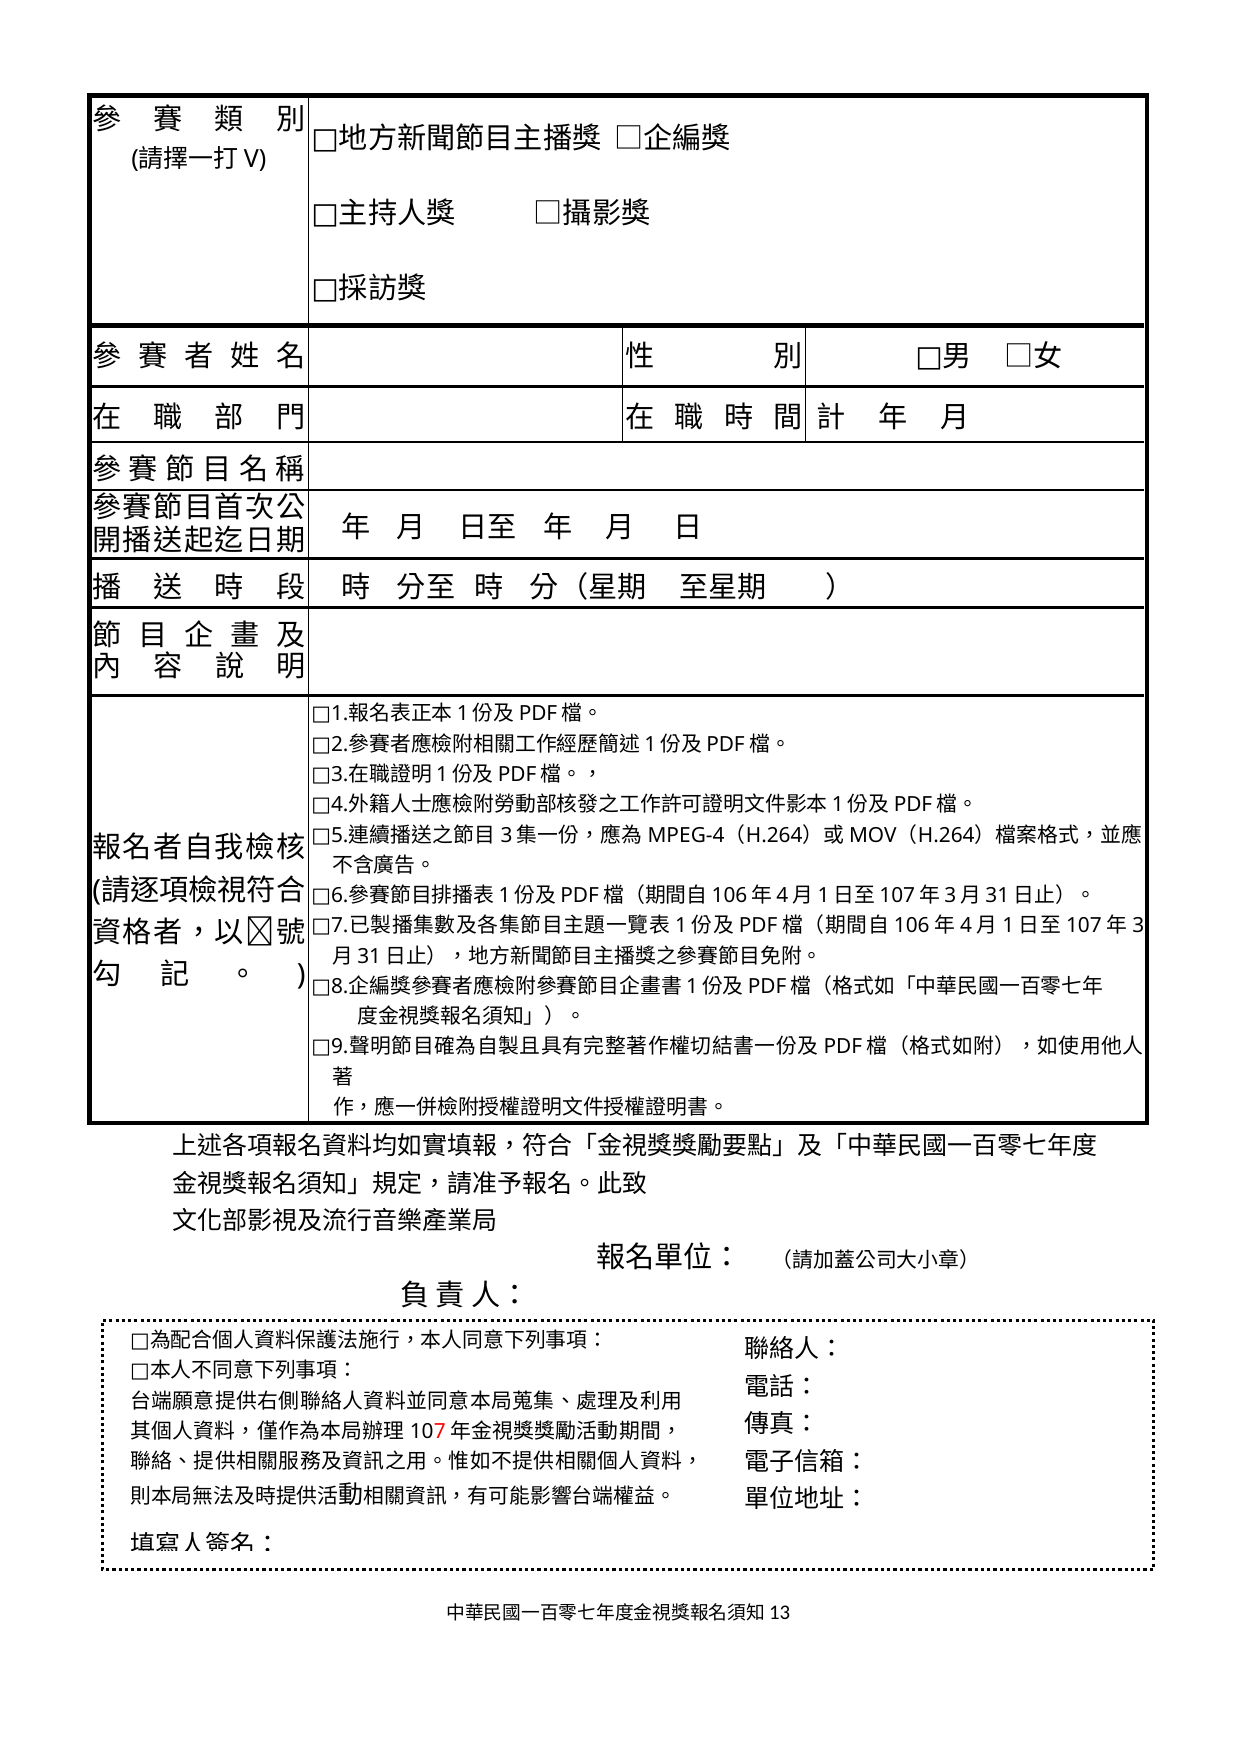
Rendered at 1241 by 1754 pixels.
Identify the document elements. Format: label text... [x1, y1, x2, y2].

table_cell 性別 [623, 328, 805, 385]
table_cell 年 月 日至 年 月 日 [309, 489, 1145, 557]
text 上述各項報名資料均如實填報，符合「金視獎獎勵要點」及「中華民國一百零七年度金視獎報名須知」規定，請准予報名。此致 [173, 1125, 1118, 1200]
text 負 責 人： [187, 1275, 1048, 1313]
table_cell 時 分至 時 分（星期 至星期 ） [309, 557, 1145, 606]
table_cell 參賽類別 (請擇一打V) [92, 98, 308, 323]
table_cell [309, 328, 622, 385]
table_cell 在職部門 [92, 388, 308, 441]
table_cell □地方新聞節目主播獎 □企編獎 □主持人獎 □攝影獎 □採訪獎 [309, 98, 1145, 323]
table_cell 參賽者姓名 [92, 328, 308, 385]
table_cell 參賽節目名稱 [92, 443, 308, 488]
table_cell 參賽節目首次公開播送起迄日期 [92, 491, 308, 557]
table_cell 計 年 月 [806, 385, 1145, 441]
table_cell 在職時間 [623, 388, 805, 441]
text 報名單位： （請加蓋公司大小章） [187, 1238, 1048, 1275]
table_cell [309, 441, 1145, 488]
table_cell [309, 388, 622, 441]
table_cell 播送時段 [92, 560, 308, 606]
text 文化部影視及流行音樂產業局 [173, 1200, 1118, 1238]
table_cell 節目企畫及 內容說明 [92, 609, 308, 693]
table_cell 報名者自我檢核 (請逐項檢視符合資格者，以號勾記。) [92, 697, 308, 1121]
table_cell □1.報名表正本1份及PDF檔。 □2.參賽者應檢附相關工作經歷簡述1份及PDF檔。 □3.在職證明1份及PDF檔。， □4.外籍人士應檢附勞動部核發之工作許可證明文件影本1份及PDF檔。 □5.連續播送之節目3集一份，應為MPEG-4（H.264）或MOV（H.264）檔案格式，並應不含廣告。 □6.參賽節目排播表1份及PDF檔（期間自106年4月1日至107年3月31日止）。 □7.已製播集數及各集節目主題一覽表1份及PDF檔（期間自106年4月1日至107年3月31日止），地方新聞節目主播獎之參賽節目免附。 □8.企編獎參賽者應檢附參賽節目企畫書1份及PDF檔（格式如「中華民國一百零七年 度金視獎報名須知」）。 □9.聲明節目確為自製且具有完整著作權切結書一份及PDF檔（格式如附），如使用他人著 作，應一併檢附授權證明文件授權證明書。 [309, 694, 1145, 1121]
table_cell □男 □女 [806, 323, 1145, 385]
table_cell [309, 606, 1145, 693]
